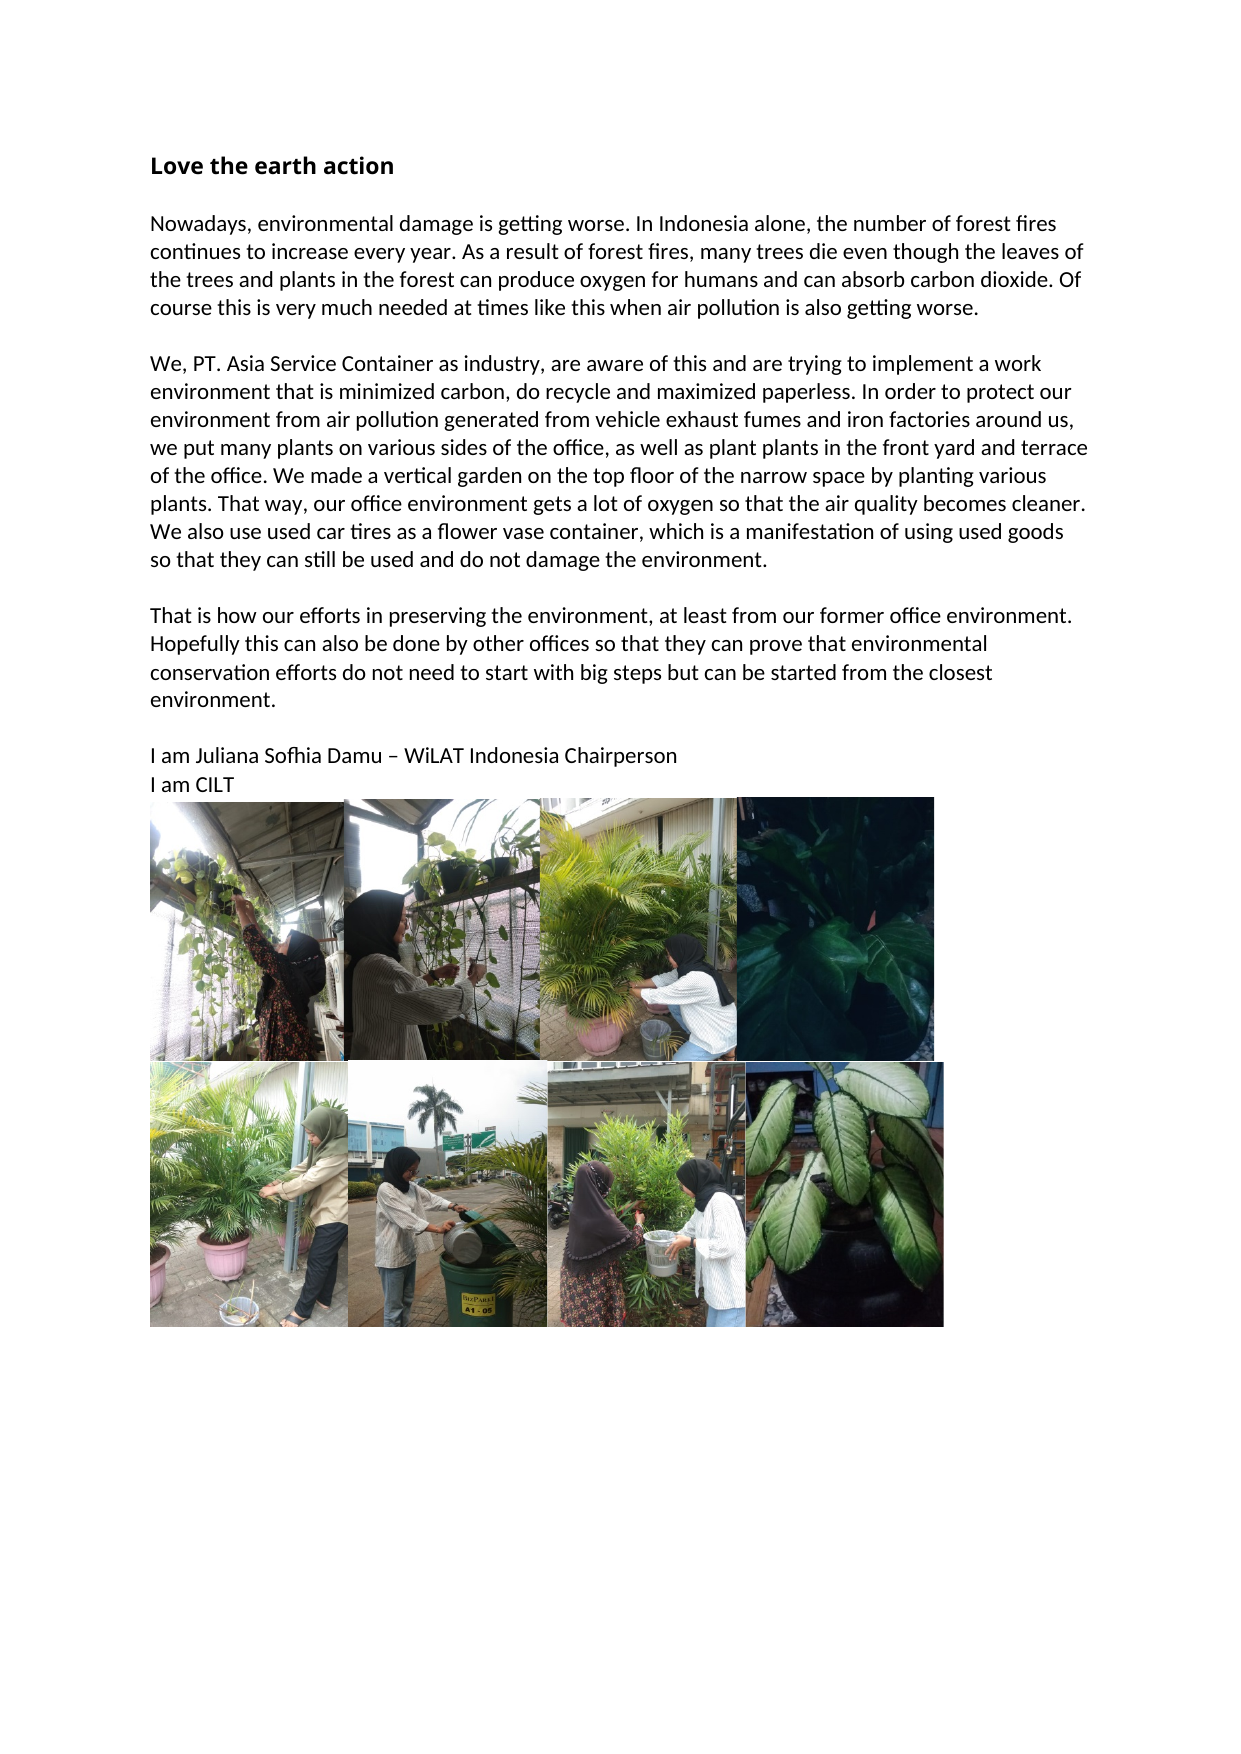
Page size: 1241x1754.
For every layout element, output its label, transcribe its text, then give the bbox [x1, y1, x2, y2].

text I am CILT [150, 770, 1090, 798]
text That is how our efforts in preserving the environment, at least from our former office environment. Hopefully this can also be done by other offices so that they can prove that environmental conservation efforts do not need to start with big steps but can be started from the closest environment. [150, 602, 1090, 714]
text We also use used car tires as a flower vase container, which is a manifestation of using used goods so that they can still be used and do not damage the environment. [150, 517, 1090, 573]
text We, PT. Asia Service Container as industry, are aware of this and are trying to implement a work environment that is minimized carbon, do recycle and maximized paperless. In order to protect our environment from air pollution generated from vehicle exhaust fumes and iron factories around us, we put many plants on various sides of the office, as well as plant plants in the front yard and terrace of the office. We made a vertical garden on the top floor of the narrow space by planting various plants. That way, our office environment gets a lot of oxygen so that the air quality becomes cleaner. [150, 349, 1090, 517]
text Love the earth action [150, 150, 1090, 181]
text Nowadays, environmental damage is getting worse. In Indonesia alone, the number of forest fires continues to increase every year. As a result of forest fires, many trees die even though the leaves of the trees and plants in the forest can produce oxygen for humans and can absorb carbon dioxide. Of course this is very much needed at times like this when air pollution is also getting worse. [150, 209, 1090, 321]
picture [150, 797, 944, 1327]
text I am Juliana Sofhia Damu – WiLAT Indonesia Chairperson [150, 742, 1090, 770]
